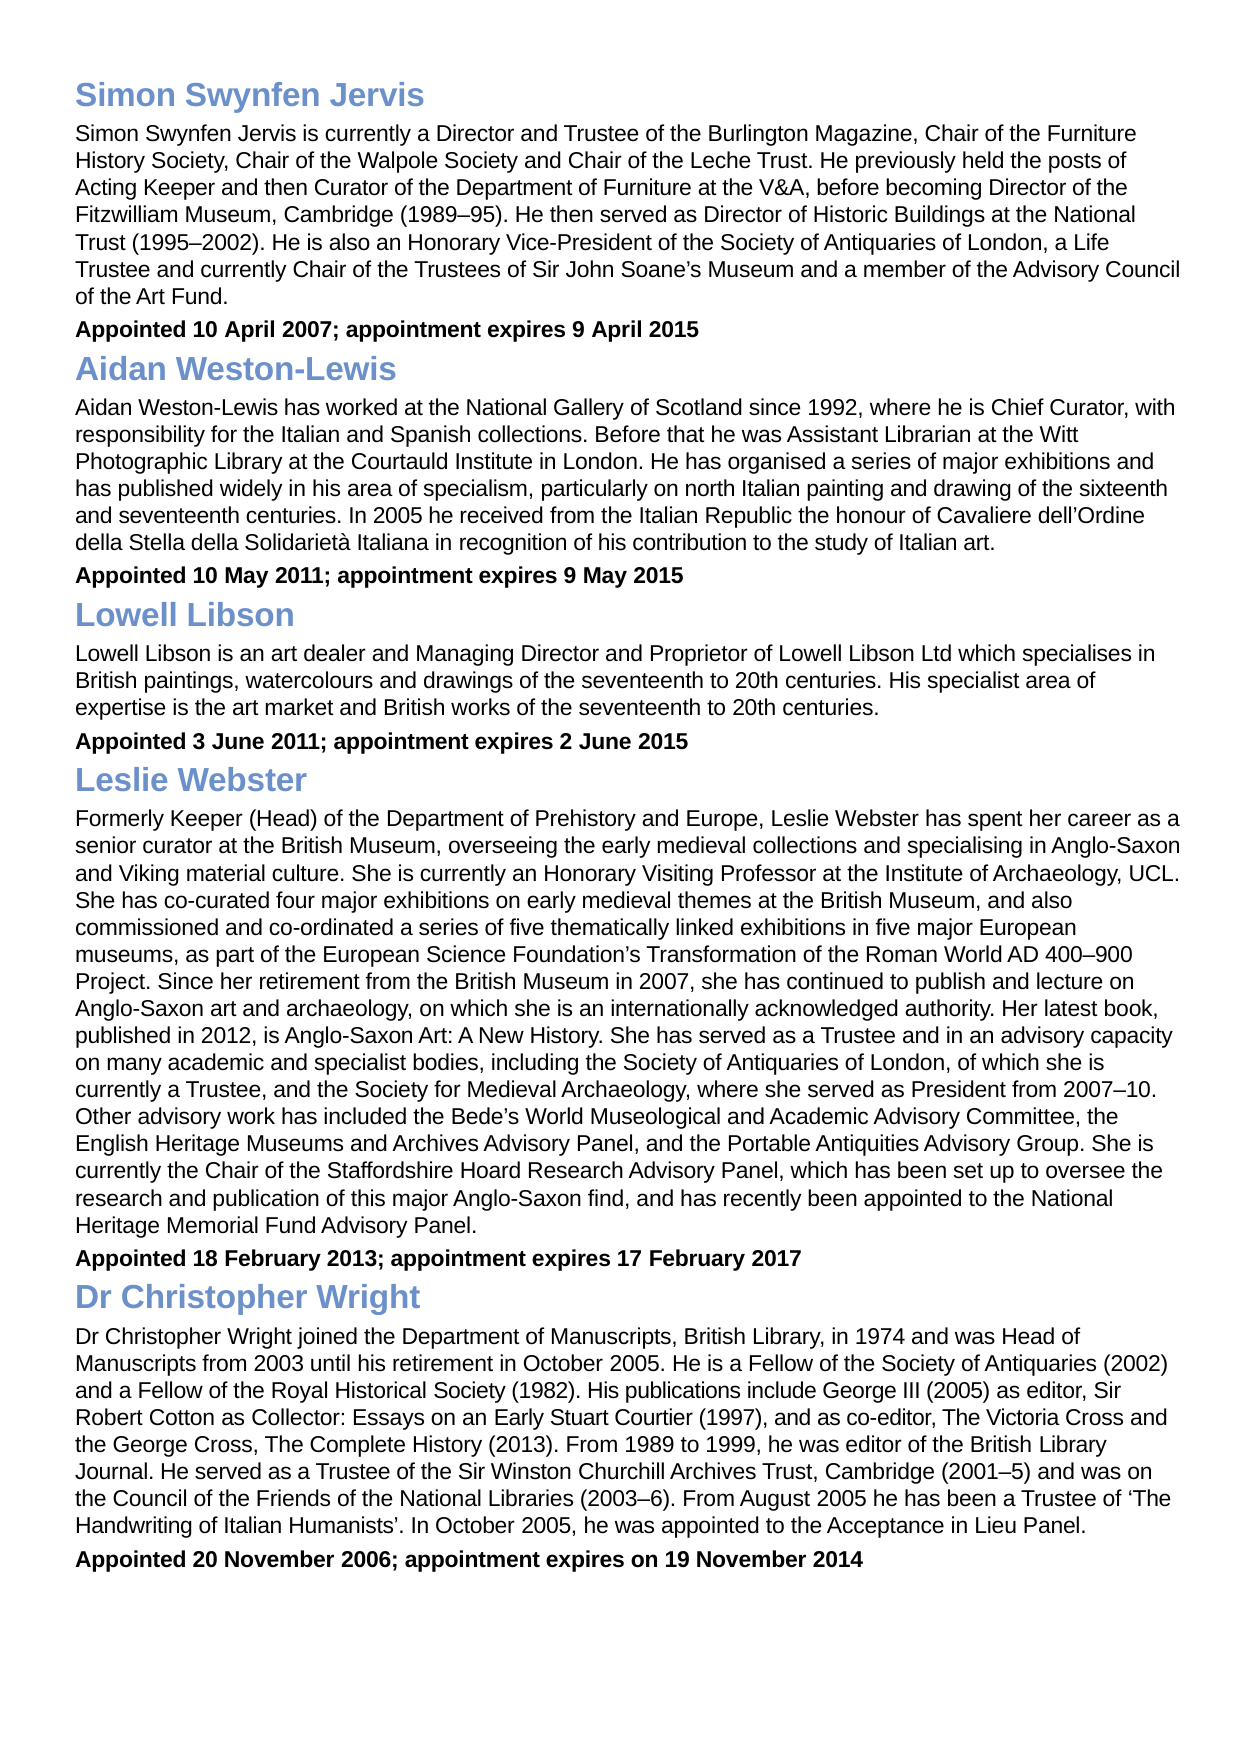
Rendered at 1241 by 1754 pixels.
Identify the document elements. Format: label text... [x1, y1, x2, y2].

text Dr Christopher Wright [75, 1277, 1182, 1316]
text Appointed 10 May 2011; appointment expires 9 May 2015 [75, 562, 1182, 589]
text Leslie Webster [75, 760, 1182, 799]
text Appointed 10 April 2007; appointment expires 9 April 2015 [75, 315, 1182, 342]
text Appointed 3 June 2011; appointment expires 2 June 2015 [75, 727, 1182, 754]
text Formerly Keeper (Head) of the Department of Prehistory and Europe, Leslie Webster has spent her career as a senior curator at the British Museum, overseeing the early medieval collections and specialising in Anglo-Saxon and Viking material culture. She is currently an Honorary Visiting Professor at the Institute of Archaeology, UCL. She has co-curated four major exhibitions on early medieval themes at the British Museum, and also commissioned and co-ordinated a series of five thematically linked exhibitions in five major European museums, as part of the European Science Foundation’s Transformation of the Roman World AD 400–900 Project. Since her retirement from the British Museum in 2007, she has continued to publish and lecture on Anglo-Saxon art and archaeology, on which she is an internationally acknowledged authority. Her latest book, published in 2012, is Anglo-Saxon Art: A New History. She has served as a Trustee and in an advisory capacity on many academic and specialist bodies, including the Society of Antiquaries of London, of which she is currently a Trustee, and the Society for Medieval Archaeology, where she served as President from 2007–10. Other advisory work has included the Bede’s World Museological and Academic Advisory Committee, the English Heritage Museums and Archives Advisory Panel, and the Portable Antiquities Advisory Group. She is currently the Chair of the Staffordshire Hoard Research Advisory Panel, which has been set up to oversee the research and publication of this major Anglo-Saxon find, and has recently been appointed to the National Heritage Memorial Fund Advisory Panel. [75, 804, 1182, 1238]
text Appointed 18 February 2013; appointment expires 17 February 2017 [75, 1244, 1182, 1271]
text Dr Christopher Wright joined the Department of Manuscripts, British Library, in 1974 and was Head of Manuscripts from 2003 until his retirement in October 2005. He is a Fellow of the Society of Antiquaries (2002) and a Fellow of the Royal Historical Society (1982). His publications include George III (2005) as editor, Sir Robert Cotton as Collector: Essays on an Early Stuart Courtier (1997), and as co-editor, The Victoria Cross and the George Cross, The Complete History (2013). From 1989 to 1999, he was editor of the British Library Journal. He served as a Trustee of the Sir Winston Churchill Archives Trust, Cambridge (2001–5) and was on the Council of the Friends of the National Libraries (2003–6). From August 2005 he has been a Trustee of ‘The Handwriting of Italian Humanists’. In October 2005, he was appointed to the Acceptance in Lieu Panel. [75, 1322, 1182, 1538]
text Lowell Libson [75, 595, 1182, 633]
text Simon Swynfen Jervis [75, 75, 1182, 113]
text Aidan Weston-Lewis has worked at the National Gallery of Scotland since 1992, where he is Chief Curator, with responsibility for the Italian and Spanish collections. Before that he was Assistant Librarian at the Witt Photographic Library at the Courtauld Institute in London. He has organised a series of major exhibitions and has published widely in his area of specialism, particularly on north Italian painting and drawing of the sixteenth and seventeenth centuries. In 2005 he received from the Italian Republic the honour of Cavaliere dell’Ordine della Stella della Solidarietà Italiana in recognition of his contribution to the study of Italian art. [75, 393, 1182, 555]
text Lowell Libson is an art dealer and Managing Director and Proprietor of Lowell Libson Ltd which specialises in British paintings, watercolours and drawings of the seventeenth to 20th centuries. His specialist area of expertise is the art market and British works of the seventeenth to 20th centuries. [75, 639, 1182, 721]
text Simon Swynfen Jervis is currently a Director and Trustee of the Burlington Magazine, Chair of the Furniture History Society, Chair of the Walpole Society and Chair of the Leche Trust. He previously held the posts of Acting Keeper and then Curator of the Department of Furniture at the V&A, before becoming Director of the Fitzwilliam Museum, Cambridge (1989–95). He then served as Director of Historic Buildings at the National Trust (1995–2002). He is also an Honorary Vice-President of the Society of Antiquaries of London, a Life Trustee and currently Chair of the Trustees of Sir John Soane’s Museum and a member of the Advisory Council of the Art Fund. [75, 119, 1182, 309]
text Appointed 20 November 2006; appointment expires on 19 November 2014 [75, 1545, 1182, 1572]
text Aidan Weston-Lewis [75, 348, 1182, 387]
